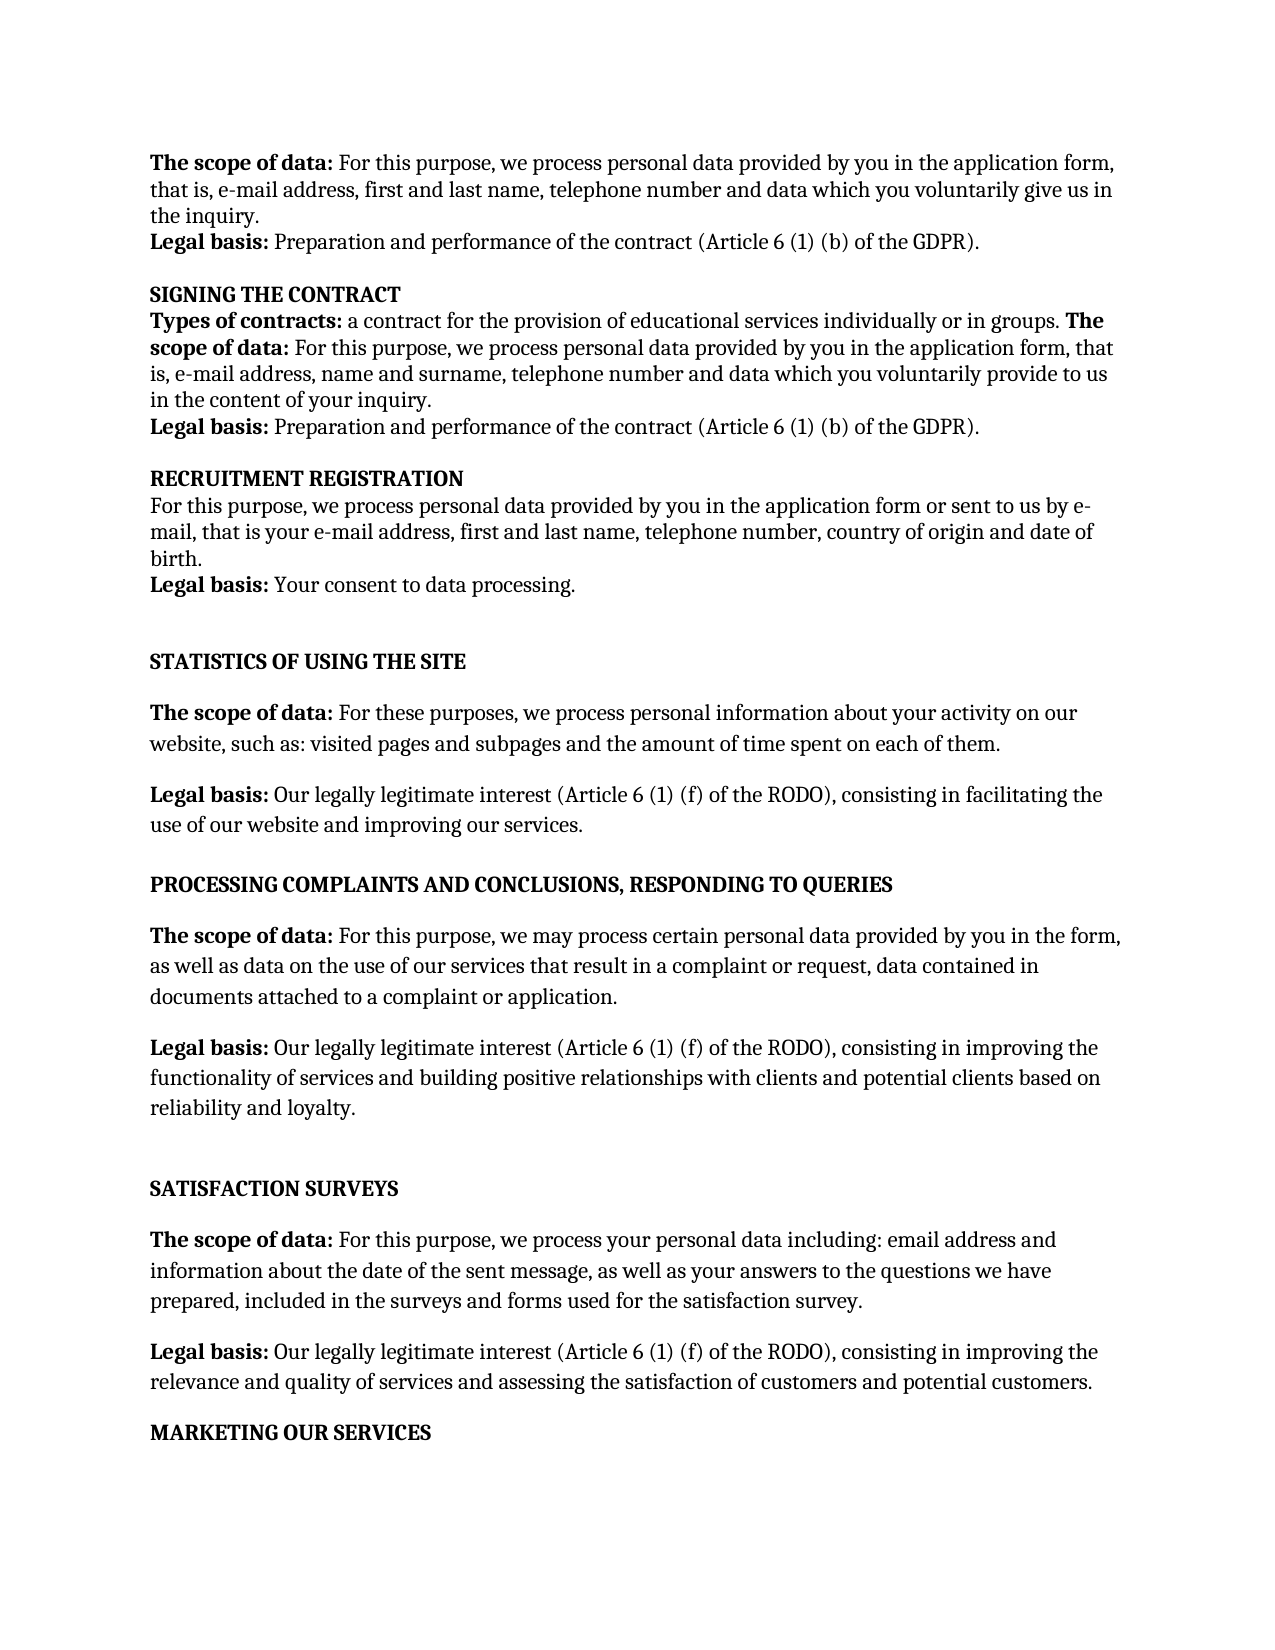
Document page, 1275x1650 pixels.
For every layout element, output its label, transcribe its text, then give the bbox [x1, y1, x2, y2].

text Legal basis: Our legally legitimate interest (Article 6 (1) (f) of the RODO), consisting in improving the relevance and quality of services and assessing the satisfaction of customers and potential customers. [150, 1339, 1125, 1395]
text Legal basis: Preparation and performance of the contract (Article 6 (1) (b) of the GDPR). [150, 229, 1125, 255]
text The scope of data: For these purposes, we process personal information about your activity on our website, such as: visited pages and subpages and the amount of time spent on each of them. [150, 700, 1125, 757]
text Legal basis: Your consent to data processing. [150, 572, 1125, 598]
text For this purpose, we process personal data provided by you in the application form or sent to us by e-mail, that is your e-mail address, first and last name, telephone number, country of origin and date of birth. [150, 493, 1125, 572]
text STATISTICS OF USING THE SITE [150, 649, 1125, 675]
text Types of contracts: a contract for the provision of educational services individually or in groups. The scope of data: For this purpose, we process personal data provided by you in the application form, that is, e-mail address, name and surname, telephone number and data which you voluntarily provide to us in the content of your inquiry. [150, 308, 1125, 413]
text Legal basis: Our legally legitimate interest (Article 6 (1) (f) of the RODO), consisting in facilitating the use of our website and improving our services. PROCESSING COMPLAINTS AND CONCLUSIONS, RESPONDING TO QUERIES [150, 781, 1125, 898]
text Legal basis: Preparation and performance of the contract (Article 6 (1) (b) of the GDPR). [150, 413, 1125, 440]
text The scope of data: For this purpose, we process personal data provided by you in the application form, that is, e-mail address, first and last name, telephone number and data which you voluntarily give us in the inquiry. [150, 150, 1125, 229]
text SATISFACTION SURVEYS [150, 1146, 1125, 1202]
text Legal basis: Our legally legitimate interest (Article 6 (1) (f) of the RODO), consisting in improving the functionality of services and building positive relationships with clients and potential clients based on reliability and loyalty. [150, 1034, 1125, 1121]
text SIGNING THE CONTRACT [150, 282, 1125, 308]
text The scope of data: For this purpose, we process your personal data including: email address and information about the date of the sent message, as well as your answers to the questions we have prepared, included in the surveys and forms used for the satisfaction survey. [150, 1227, 1125, 1314]
text The scope of data: For this purpose, we may process certain personal data provided by you in the form, as well as data on the use of our services that result in a complaint or request, data contained in documents attached to a complaint or application. [150, 923, 1125, 1010]
text MARKETING OUR SERVICES [150, 1420, 1125, 1446]
text RECRUITMENT REGISTRATION [150, 466, 1125, 493]
